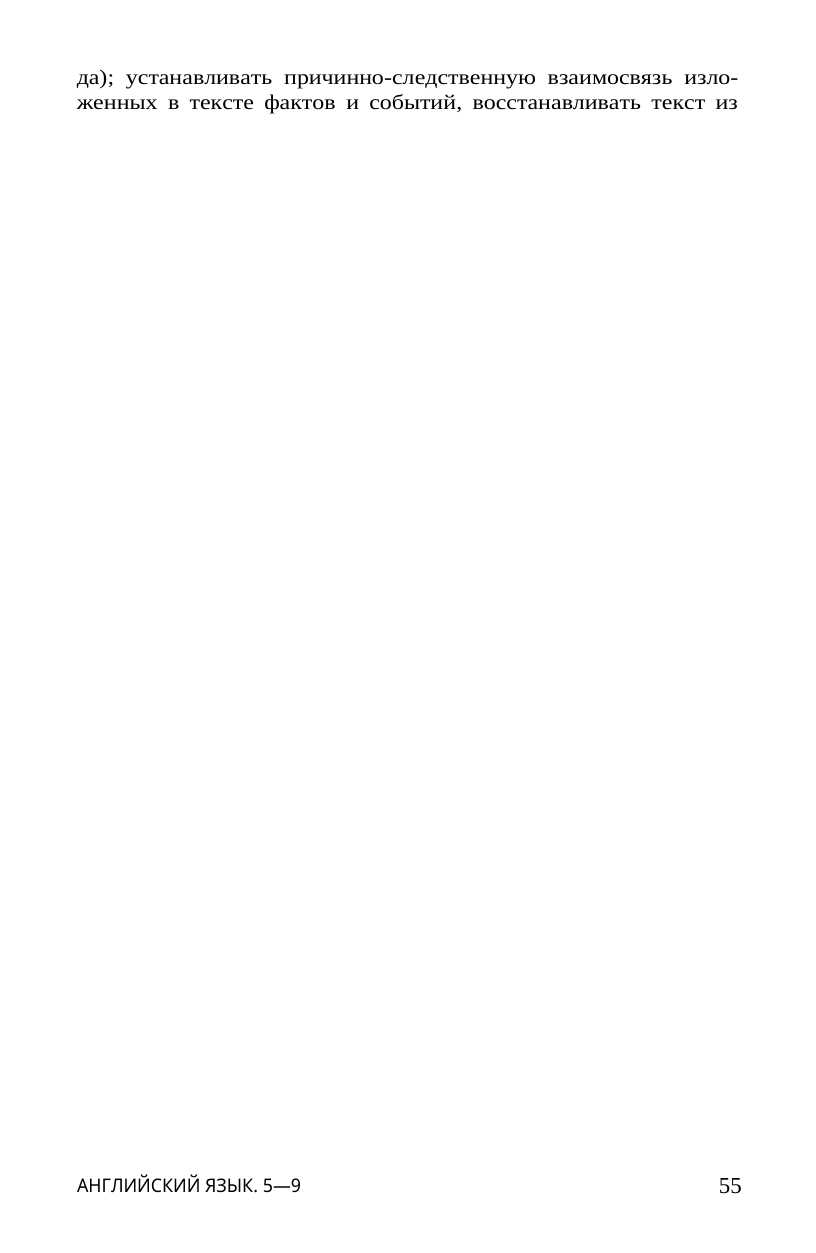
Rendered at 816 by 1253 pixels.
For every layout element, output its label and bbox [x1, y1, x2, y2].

text [77, 64, 739, 114]
